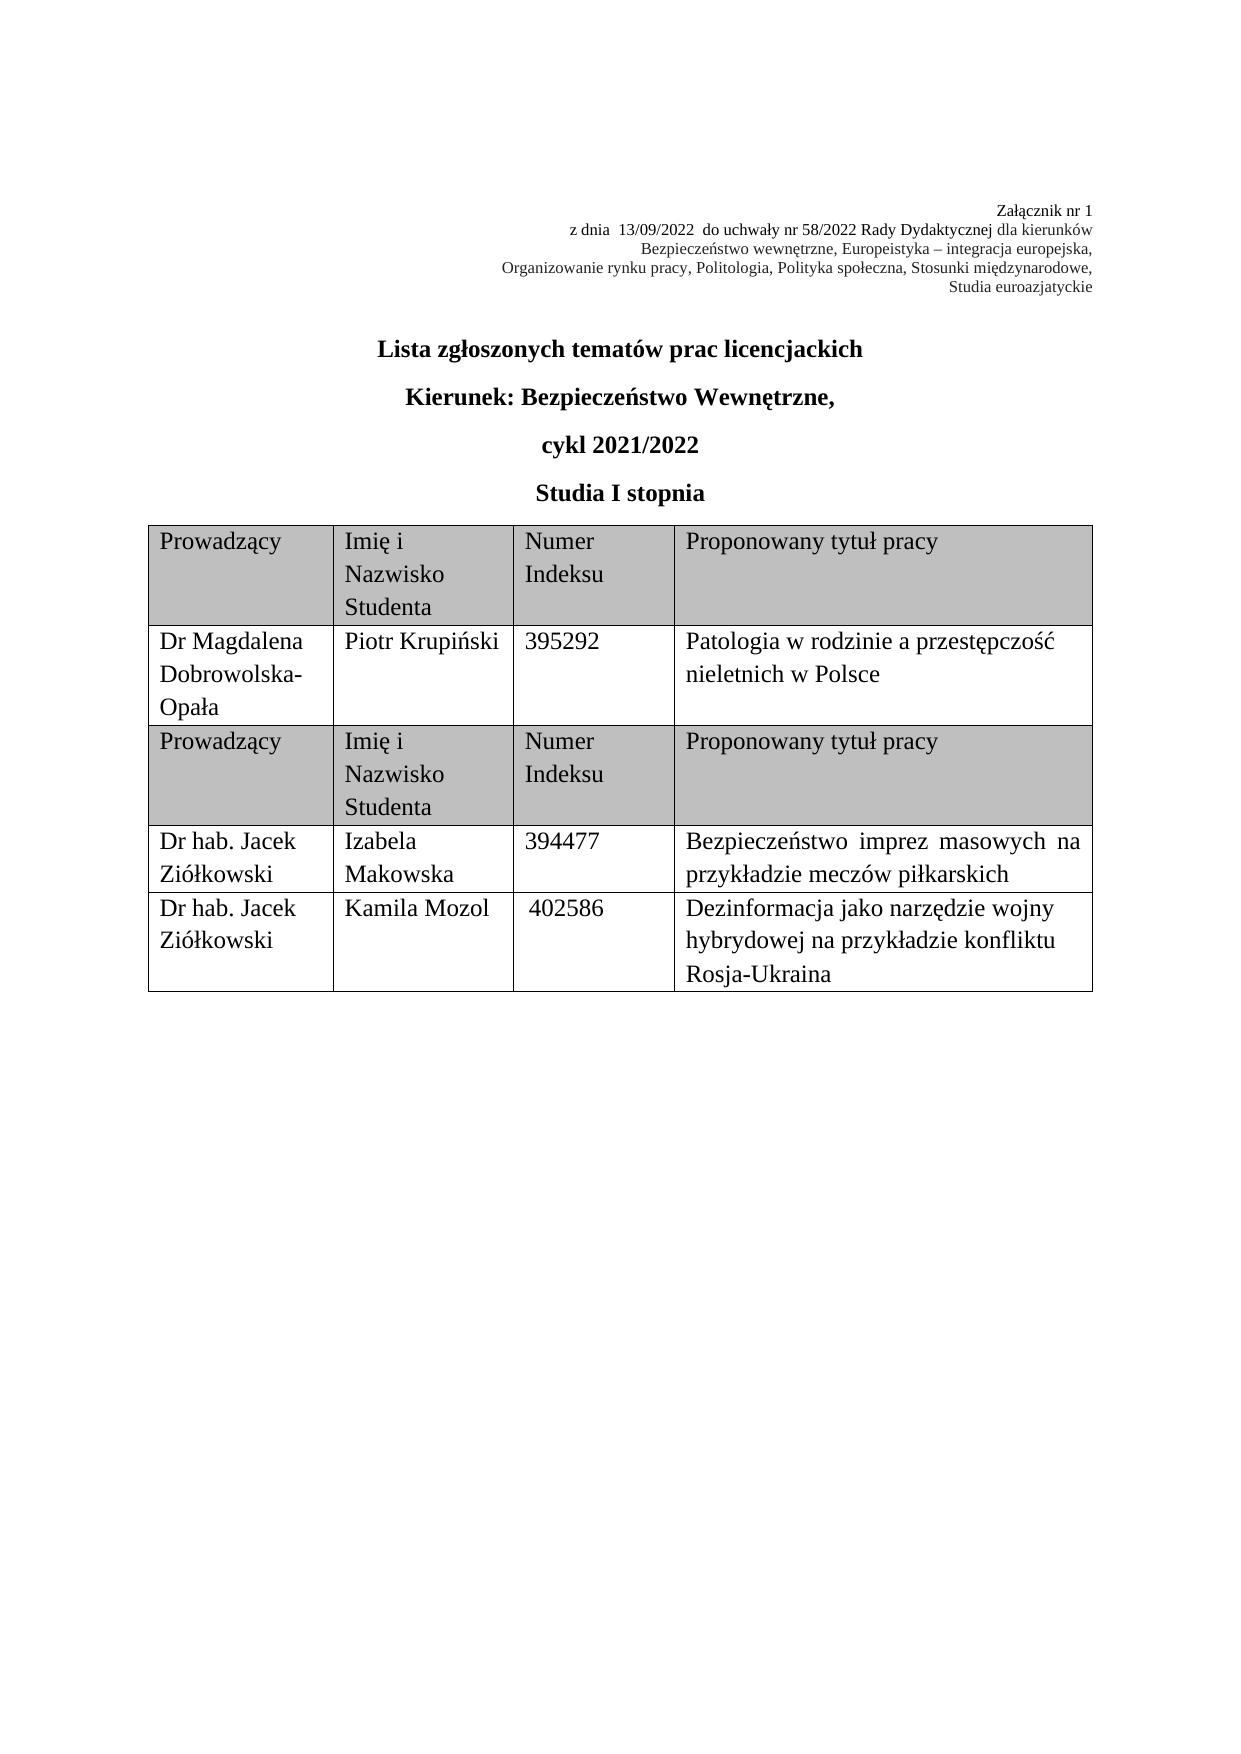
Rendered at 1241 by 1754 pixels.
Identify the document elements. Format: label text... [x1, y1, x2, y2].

text Kierunek: Bezpieczeństwo Wewnętrzne, [148, 382, 1093, 411]
text z dnia 13/09/2022 do uchwały nr 58/2022 Rady Dydaktycznej dla kierunków [148, 219, 1093, 239]
table_header Imię i Nazwisko Studenta [334, 526, 513, 625]
table_cell Kamila Mozol [334, 893, 513, 991]
table_header Proponowany tytuł pracy [675, 526, 1092, 625]
text Lista zgłoszonych tematów prac licencjackich [148, 334, 1093, 363]
table_cell Numer Indeksu [514, 726, 674, 825]
table_cell Izabela Makowska [334, 826, 513, 892]
text Studia euroazjatyckie [443, 277, 1093, 296]
table_cell 394477 [514, 826, 674, 892]
table_cell Patologia w rodzinie a przestępczość nieletnich w Polsce [675, 626, 1092, 725]
table_header Numer Indeksu [514, 526, 674, 625]
text Załącznik nr 1 [148, 200, 1093, 219]
table_cell 395292 [514, 626, 674, 725]
table_cell Imię i Nazwisko Studenta [334, 726, 513, 825]
table_cell Prowadzący [149, 726, 333, 825]
text cykl 2021/2022 [148, 430, 1093, 459]
table_cell 402586 [514, 893, 674, 991]
table_cell Proponowany tytuł pracy [675, 726, 1092, 825]
table_cell Piotr Krupiński [334, 626, 513, 725]
table_cell Dr hab. Jacek Ziółkowski [149, 893, 333, 991]
table_cell Dr Magdalena Dobrowolska-Opała [149, 626, 333, 725]
table_header Prowadzący [149, 526, 333, 625]
table_cell Bezpieczeństwo imprez masowych na przykładzie meczów piłkarskich [675, 826, 1092, 892]
table_cell Dr hab. Jacek Ziółkowski [149, 826, 333, 892]
text Studia I stopnia [148, 478, 1093, 506]
text Bezpieczeństwo wewnętrzne, Europeistyka – integracja europejska, [148, 239, 1093, 258]
table_cell Dezinformacja jako narzędzie wojny hybrydowej na przykładzie konfliktu Rosja-Ukraina [675, 893, 1092, 991]
text Organizowanie rynku pracy, Politologia, Polityka społeczna, Stosunki międzynarodowe, [443, 258, 1093, 277]
